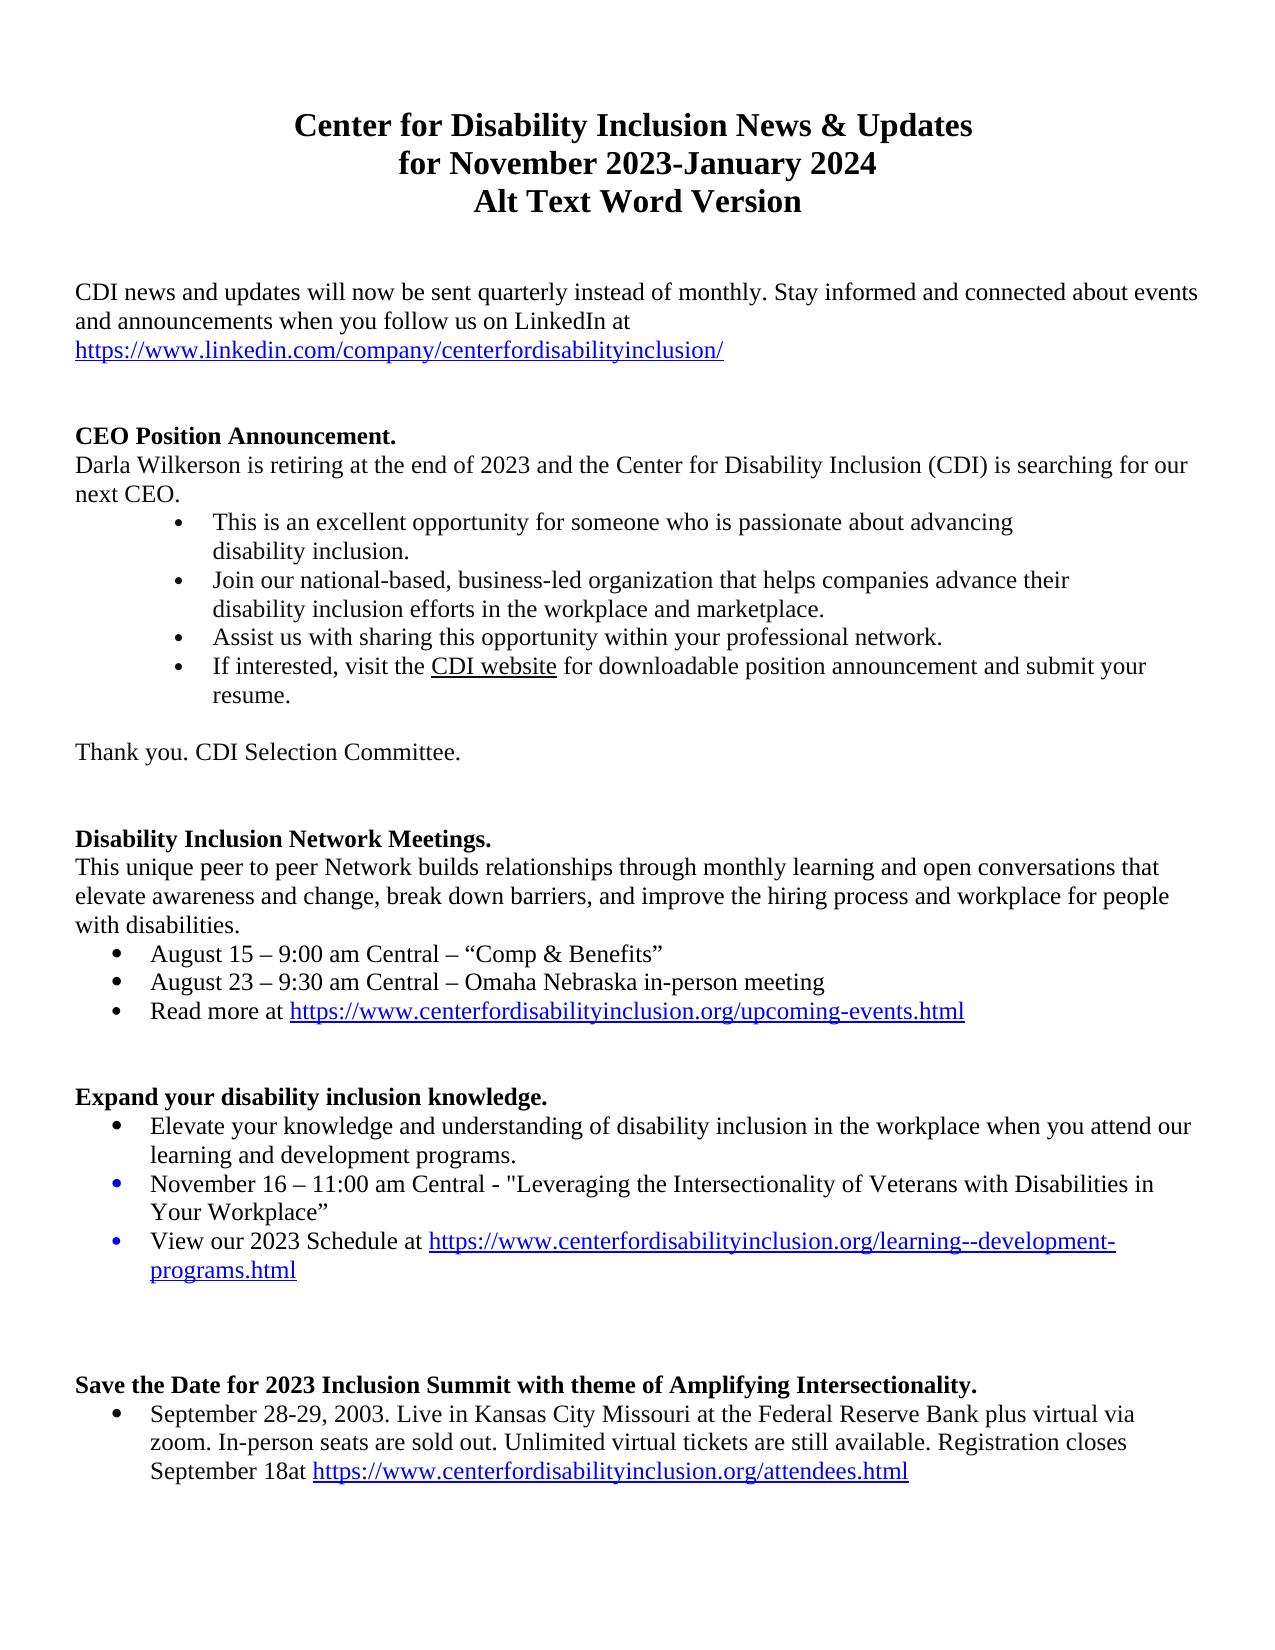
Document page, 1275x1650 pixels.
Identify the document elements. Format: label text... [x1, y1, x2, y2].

text This unique peer to peer Network builds relationships through monthly learning and open conversations that elevate awareness and change, break down barriers, and improve the hiring process and workplace for people with disabilities. [75, 852, 1200, 939]
list November 16 – 11:00 am Central - "Leveraging the Intersectionality of Veterans with Disabilities in Your Workplace” [112, 1169, 1200, 1226]
list Elevate your knowledge and understanding of disability inclusion in the workplace when you attend our learning and development programs. [112, 1111, 1200, 1169]
list Assist us with sharing this opportunity within your professional network. [175, 622, 1200, 651]
list Join our national-based, business-led organization that helps companies advance their disability inclusion efforts in the workplace and marketplace. [175, 565, 1200, 622]
text Disability Inclusion Network Meetings. [75, 824, 1200, 852]
list August 23 – 9:30 am Central – Omaha Nebraska in-person meeting [112, 967, 1200, 996]
list August 15 – 9:00 am Central – “Comp & Benefits” [112, 939, 1200, 967]
text Expand your disability inclusion knowledge. [75, 1082, 1200, 1111]
list Read more at https://www.centerfordisabilityinclusion.org/upcoming-events.html [112, 996, 1200, 1025]
list This is an excellent opportunity for someone who is passionate about advancing disability inclusion. [175, 507, 1200, 565]
list View our 2023 Schedule at https://www.centerfordisabilityinclusion.org/learning--development-programs.html [112, 1226, 1200, 1284]
list If interested, visit the CDI website for downloadable position announcement and submit your resume. ​ [175, 651, 1200, 709]
text Save the Date for 2023 Inclusion Summit with theme of Amplifying Intersectionality. [75, 1370, 1200, 1399]
text CEO Position Announcement. [75, 421, 1200, 450]
text CDI news and updates will now be sent quarterly instead of monthly. Stay informed and connected about events and announcements when you follow us on LinkedIn at https://www.linkedin.com/company/centerfordisabilityinclusion/ [75, 277, 1200, 364]
text Darla Wilkerson is retiring at the end of 2023 and the Center for Disability Inclusion (CDI) is searching for our next CEO. [75, 450, 1200, 507]
text Thank you. ​CDI Selection Committee. [75, 737, 1200, 766]
text Alt Text Word Version [75, 182, 1200, 220]
text Center for Disability Inclusion News & Updates for November 2023-January 2024 [75, 105, 1200, 182]
list September 28-29, 2003. Live in Kansas City Missouri at the Federal Reserve Bank plus virtual via zoom. In-person seats are sold out. Unlimited virtual tickets are still available. Registration closes September 18at https://www.centerfordisabilityinclusion.org/attendees.html [112, 1399, 1200, 1485]
